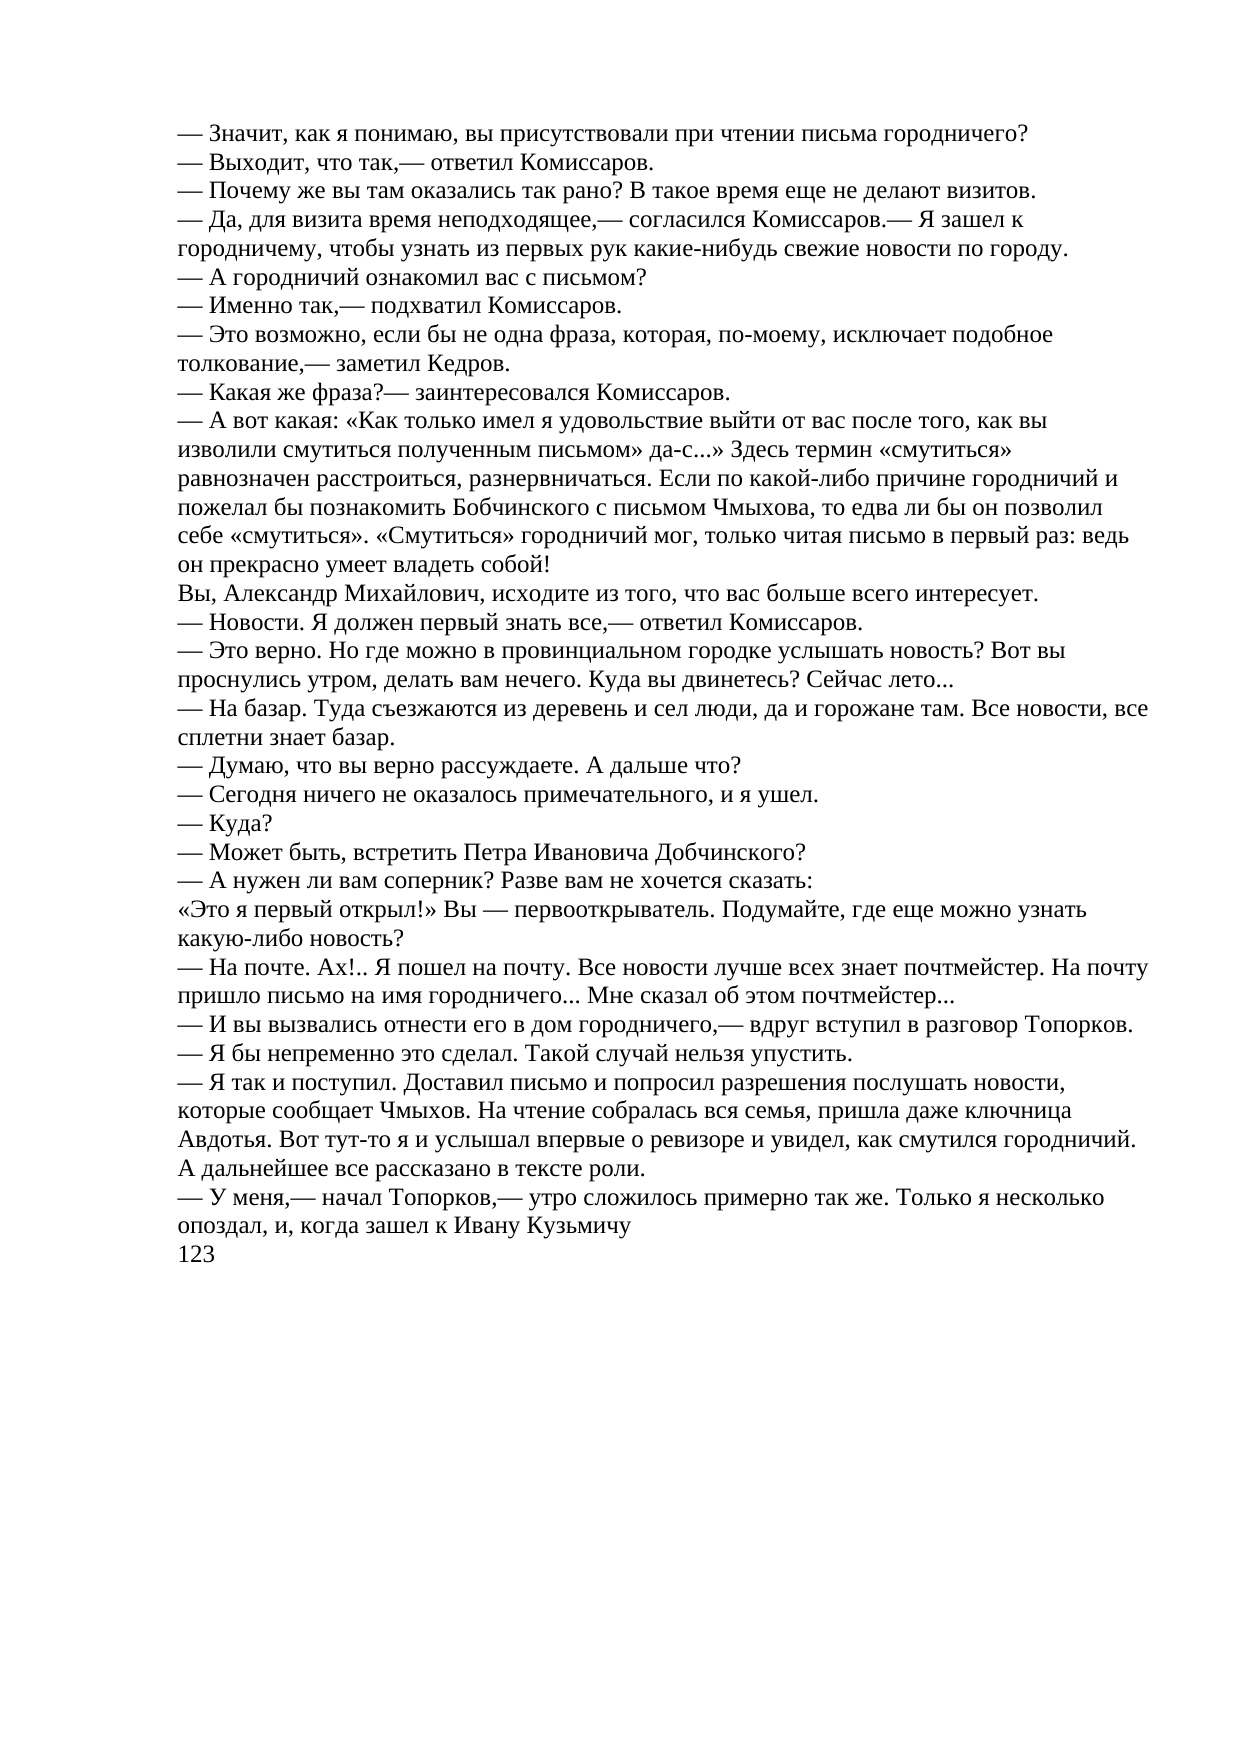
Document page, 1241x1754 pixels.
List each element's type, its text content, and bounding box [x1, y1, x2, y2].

text — Куда? [177, 808, 1152, 837]
text — У меня,— начал Топорков,— утро сложилось примерно так же. Только я несколько опоздал, и, когда зашел к Ивану Кузьмичу [177, 1182, 1152, 1239]
text — Новости. Я должен первый знать все,— ответил Комиссаров. [177, 607, 1152, 636]
text — Именно так,— подхватил Комиссаров. [177, 291, 1152, 319]
text — Я так и поступил. Доставил письмо и попросил разрешения послушать новости, которые сообщает Чмыхов. На чтение собралась вся семья, пришла даже ключница Авдотья. Вот тут-то я и услышал впервые о ревизоре и увидел, как смутился городничий. А дальнейшее все рассказано в тексте роли. [177, 1067, 1152, 1182]
text — Значит, как я понимаю, вы присутствовали при чтении письма городничего? [177, 118, 1152, 147]
text «Это я первый открыл!» Вы — первооткрыватель. Подумайте, где еще можно узнать какую-либо новость? [177, 894, 1152, 952]
text — На базар. Туда съезжаются из деревень и сел люди, да и горожане там. Все новости, все сплетни знает базар. [177, 693, 1152, 751]
text — На почте. Ах!.. Я пошел на почту. Все новости лучше всех знает почтмейстер. На почту пришло письмо на имя городничего... Мне сказал об этом почтмейстер... [177, 952, 1152, 1009]
text Вы, Александр Михайлович, исходите из того, что вас больше всего интересует. [177, 578, 1152, 607]
text — Сегодня ничего не оказалось примечательного, и я ушел. [177, 779, 1152, 808]
text — Думаю, что вы верно рассуждаете. А дальше что? [177, 751, 1152, 779]
text — Это верно. Но где можно в провинциальном городке услышать новость? Вот вы проснулись утром, делать вам нечего. Куда вы двинетесь? Сейчас лето... [177, 636, 1152, 693]
text — Это возможно, если бы не одна фраза, которая, по-моему, исключает подобное толкование,— заметил Кедров. [177, 319, 1152, 377]
text — Может быть, встретить Петра Ивановича Добчинского? [177, 837, 1152, 866]
text — И вы вызвались отнести его в дом городничего,— вдруг вступил в разговор Топорков.— Я бы непременно это сделал. Такой случай нельзя упустить. [177, 1009, 1152, 1067]
text — Да, для визита время неподходящее,— согласился Комиссаров.— Я зашел к городничему, чтобы узнать из первых рук какие-нибудь свежие новости по городу. [177, 204, 1152, 262]
text — А нужен ли вам соперник? Разве вам не хочется сказать: [177, 866, 1152, 894]
text — Какая же фраза?— заинтересовался Комиссаров. [177, 377, 1152, 406]
text — Почему же вы там оказались так рано? В такое время еще не делают визитов. [177, 176, 1152, 204]
text — А городничий ознакомил вас с письмом? [177, 262, 1152, 291]
text — Выходит, что так,— ответил Комиссаров. [177, 147, 1152, 176]
text — А вот какая: «Как только имел я удовольствие выйти от вас после того, как вы изволили смутиться полученным письмом» да-с...» Здесь термин «смутиться» равнозначен расстроиться, разнервничаться. Если по какой-либо причине городничий и пожелал бы познакомить Бобчинского с письмом Чмыхова, то едва ли бы он позволил себе «смутиться». «Смутиться» городничий мог, только читая письмо в первый раз: ведь он прекрасно умеет владеть собой! [177, 406, 1152, 578]
text 123 [177, 1239, 1152, 1268]
